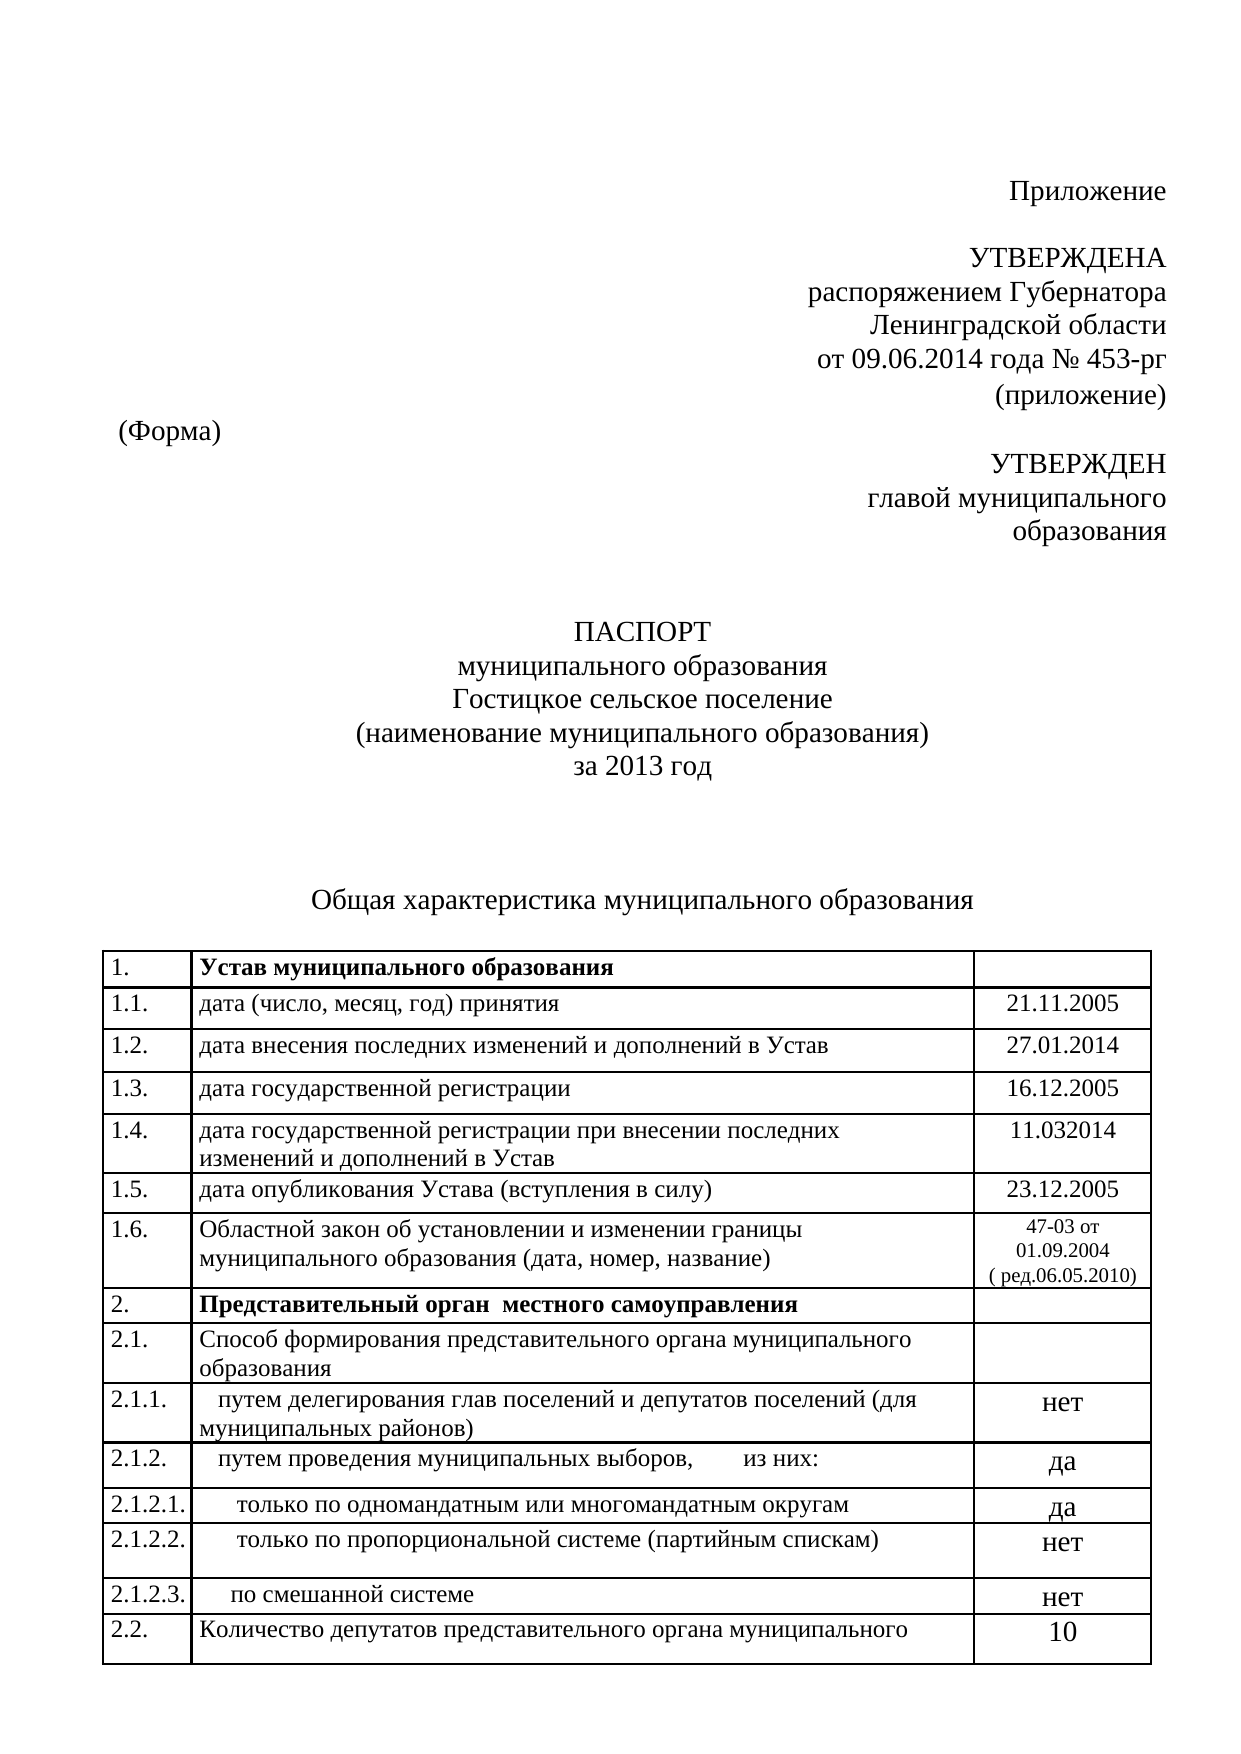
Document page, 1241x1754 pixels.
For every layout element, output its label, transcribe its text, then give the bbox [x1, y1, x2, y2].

table_cell 1.3. [104, 1073, 190, 1113]
table_cell 1.1. [104, 989, 190, 1028]
table_cell Способ формирования представительного органа муниципального образования [193, 1324, 973, 1382]
table_cell 1.2. [104, 1030, 190, 1071]
text ПАСПОРТ [118, 614, 1167, 648]
text Гостицкое сельское поселение [118, 681, 1167, 715]
table_cell только по одномандатным или многомандатным округам [193, 1489, 973, 1522]
table_cell 11.032014 [975, 1115, 1150, 1172]
text (Форма) [118, 413, 1167, 446]
table_cell нет [975, 1579, 1150, 1612]
table_cell 1.6. [104, 1214, 190, 1287]
text муниципального образования [118, 648, 1167, 681]
table_header Устав муниципального образования [193, 952, 973, 986]
table_cell дата внесения последних изменений и дополнений в Устав [193, 1030, 973, 1071]
text Общая характеристика муниципального образования [118, 882, 1167, 916]
table_cell Представительный орган местного самоуправления [193, 1289, 973, 1322]
text главой муниципального [118, 480, 1167, 513]
table_cell 1.4. [104, 1115, 190, 1172]
table_cell 2.1.1. [104, 1384, 190, 1441]
table_cell [975, 1289, 1150, 1322]
text (наименование муниципального образования) [118, 715, 1167, 748]
table_header 1. [104, 952, 190, 986]
table_cell 2. [104, 1289, 190, 1322]
table_cell 23.12.2005 [975, 1174, 1150, 1212]
table_cell 47-03 от 01.09.2004 ( ред.06.05.2010) [975, 1214, 1150, 1287]
text Приложение УТВЕРЖДЕНА распоряжением Губернатора Ленинградской области от 09.06.2014 года № 453-рг [118, 173, 1167, 374]
text образования [118, 513, 1167, 547]
table_cell 10 [975, 1615, 1150, 1663]
table_cell дата государственной регистрации при внесении последних изменений и дополнений в Устав [193, 1115, 973, 1172]
table_cell дата государственной регистрации [193, 1073, 973, 1113]
table_cell нет [975, 1524, 1150, 1577]
text УТВЕРЖДЕН [118, 446, 1167, 480]
table_cell путем проведения муниципальных выборов, из них: [193, 1444, 973, 1487]
table_cell 2.1.2.2. [104, 1524, 190, 1577]
table_cell по смешанной системе [193, 1579, 973, 1612]
table_cell 16.12.2005 [975, 1073, 1150, 1113]
table_cell [975, 1324, 1150, 1382]
table_cell 2.1. [104, 1324, 190, 1382]
table_cell 1.5. [104, 1174, 190, 1212]
table_cell 2.2. [104, 1615, 190, 1663]
table_cell да [975, 1444, 1150, 1487]
table_cell 2.1.2.3. [104, 1579, 190, 1612]
table_cell дата (число, месяц, год) принятия [193, 989, 973, 1028]
table_cell нет [975, 1384, 1150, 1441]
table_cell путем делегирования глав поселений и депутатов поселений (для муниципальных районов) [193, 1384, 973, 1441]
table_cell 2.1.2. [104, 1444, 190, 1487]
table_cell 21.11.2005 [975, 989, 1150, 1028]
table_cell дата опубликования Устава (вступления в силу) [193, 1174, 973, 1212]
table_header [975, 952, 1150, 986]
table_cell только по пропорциональной системе (партийным спискам) [193, 1524, 973, 1577]
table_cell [193, 1615, 973, 1663]
text за 2013 год [118, 748, 1167, 782]
table_cell 27.01.2014 [975, 1030, 1150, 1071]
table_cell 2.1.2.1. [104, 1489, 190, 1522]
text (приложение) [118, 377, 1167, 410]
table_cell Областной закон об установлении и изменении границы муниципального образования (дата, номер, название) [193, 1214, 973, 1287]
table_cell да [975, 1489, 1150, 1522]
